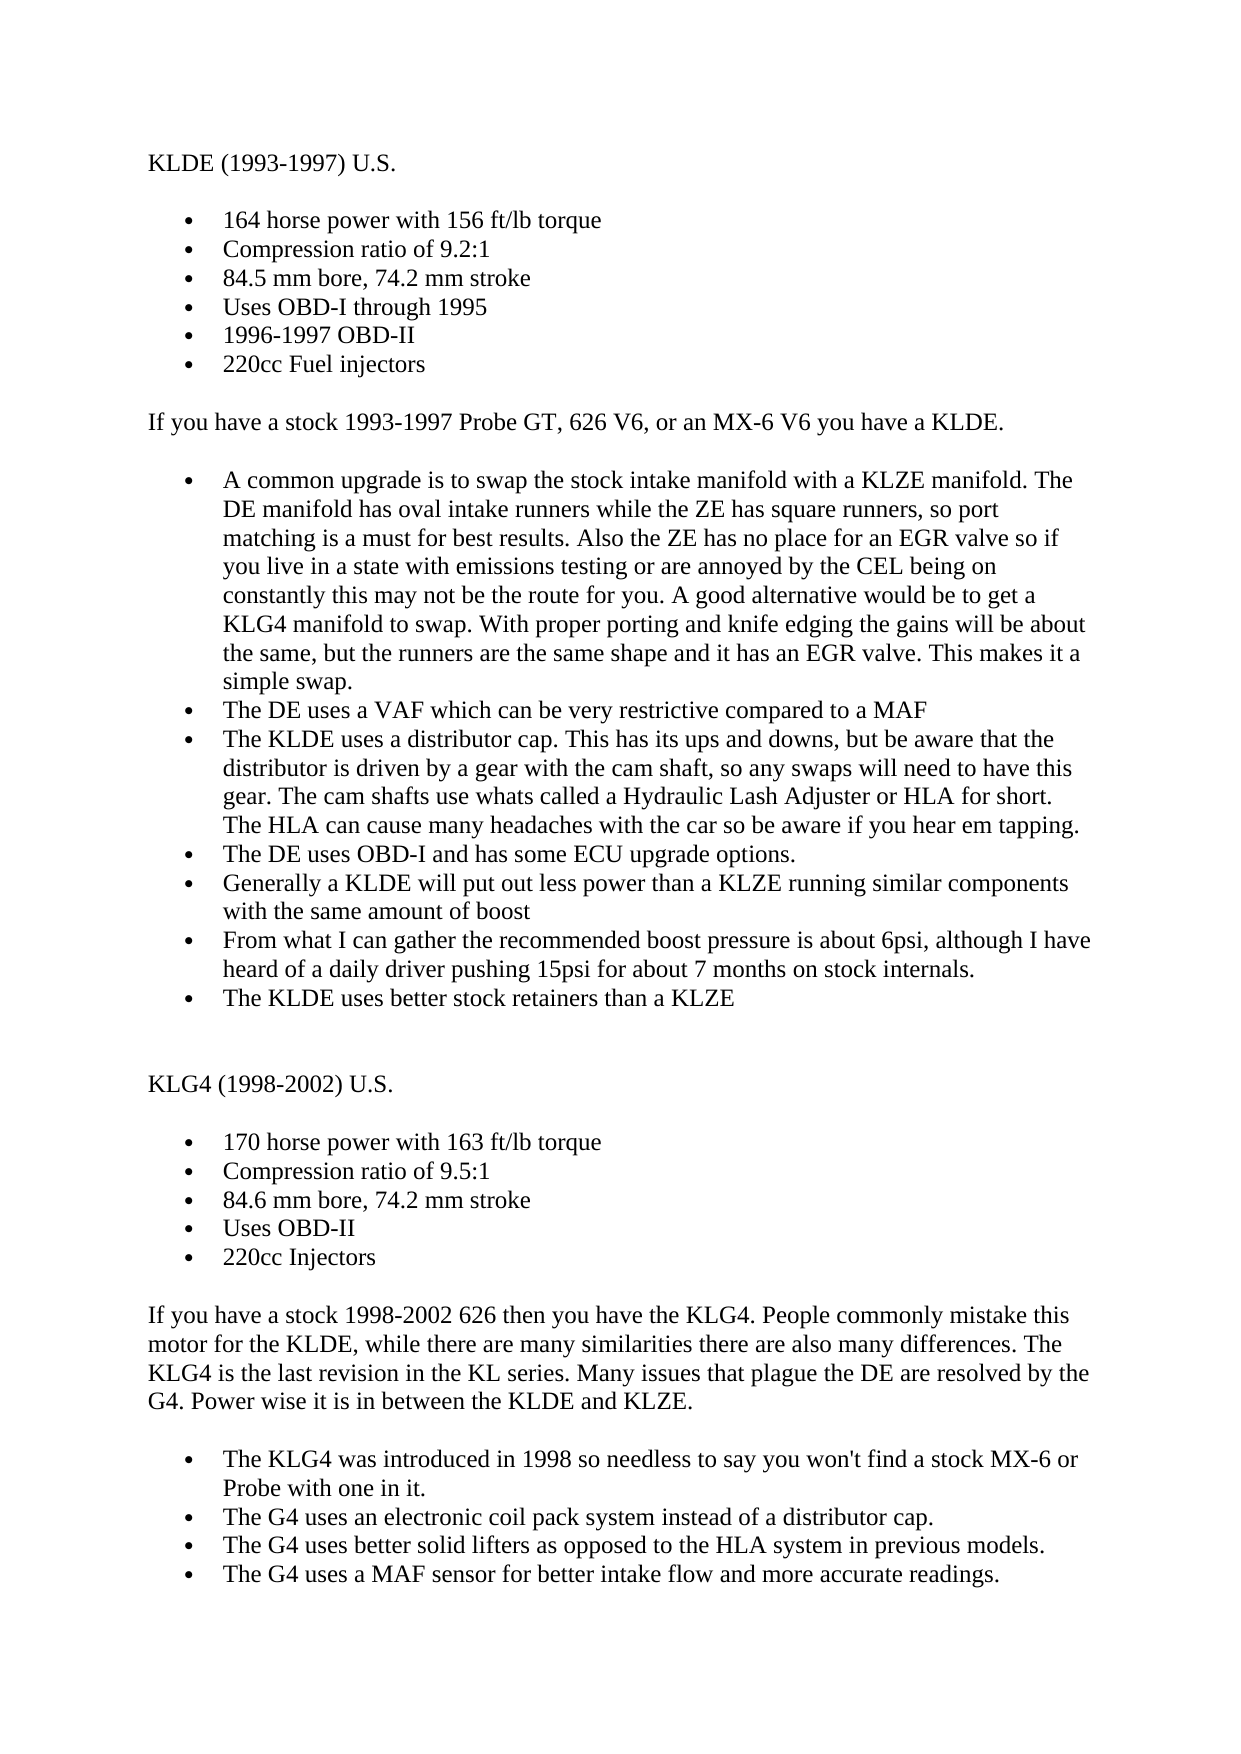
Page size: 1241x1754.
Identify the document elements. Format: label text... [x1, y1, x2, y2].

list The G4 uses a MAF sensor for better intake flow and more accurate readings. [185, 1559, 1093, 1588]
list The DE uses OBD-I and has some ECU upgrade options. [185, 839, 1093, 868]
text If you have a stock 1993-1997 Probe GT, 626 V6, or an MX-6 V6 you have a KLDE. [148, 407, 1093, 436]
list Generally a KLDE will put out less power than a KLZE running similar components with the same amount of boost [185, 868, 1093, 925]
list 84.5 mm bore, 74.2 mm stroke [185, 263, 1093, 292]
list The DE uses a VAF which can be very restrictive compared to a MAF [185, 695, 1093, 724]
list 84.6 mm bore, 74.2 mm stroke [185, 1185, 1093, 1213]
list Compression ratio of 9.5:1 [185, 1156, 1093, 1185]
text If you have a stock 1998-2002 626 then you have the KLG4. People commonly mistake this motor for the KLDE, while there are many similarities there are also many differences. The KLG4 is the last revision in the KL series. Many issues that plague the DE are resolved by the G4. Power wise it is in between the KLDE and KLZE. [148, 1300, 1093, 1415]
list 164 horse power with 156 ft/lb torque [185, 206, 1093, 234]
text KLG4 (1998-2002) U.S. [148, 1041, 1093, 1098]
list The KLDE uses better stock retainers than a KLZE [185, 983, 1093, 1011]
list The KLDE uses a distributor cap. This has its ups and downs, but be aware that the distributor is driven by a gear with the cam shaft, so any swaps will need to have this gear. The cam shafts use whats called a Hydraulic Lash Adjuster or HLA for short. The HLA can cause many headaches with the car so be aware if you hear em tapping. [185, 724, 1093, 839]
list From what I can gather the recommended boost pressure is about 6psi, although I have heard of a daily driver pushing 15psi for about 7 months on stock internals. [185, 925, 1093, 983]
list Compression ratio of 9.2:1 [185, 234, 1093, 263]
list 220cc Fuel injectors [185, 349, 1093, 378]
list 220cc Injectors [185, 1242, 1093, 1271]
list 1996-1997 OBD-II [185, 321, 1093, 349]
list The G4 uses an electronic coil pack system instead of a distributor cap. [185, 1502, 1093, 1531]
list A common upgrade is to swap the stock intake manifold with a KLZE manifold. The DE manifold has oval intake runners while the ZE has square runners, so port matching is a must for best results. Also the ZE has no place for an EGR valve so if you live in a state with emissions testing or are annoyed by the CEL being on constantly this may not be the route for you. A good alternative would be to get a KLG4 manifold to swap. With proper porting and knife edging the gains will be about the same, but the runners are the same shape and it has an EGR valve. This makes it a simple swap. [185, 465, 1093, 695]
list Uses OBD-I through 1995 [185, 292, 1093, 321]
list Uses OBD-II [185, 1213, 1093, 1242]
list The KLG4 was introduced in 1998 so needless to say you won't find a stock MX-6 or Probe with one in it. [185, 1444, 1093, 1502]
list The G4 uses better solid lifters as opposed to the HLA system in previous models. [185, 1531, 1093, 1559]
list 170 horse power with 163 ft/lb torque [185, 1127, 1093, 1156]
text KLDE (1993-1997) U.S. [148, 148, 1093, 176]
